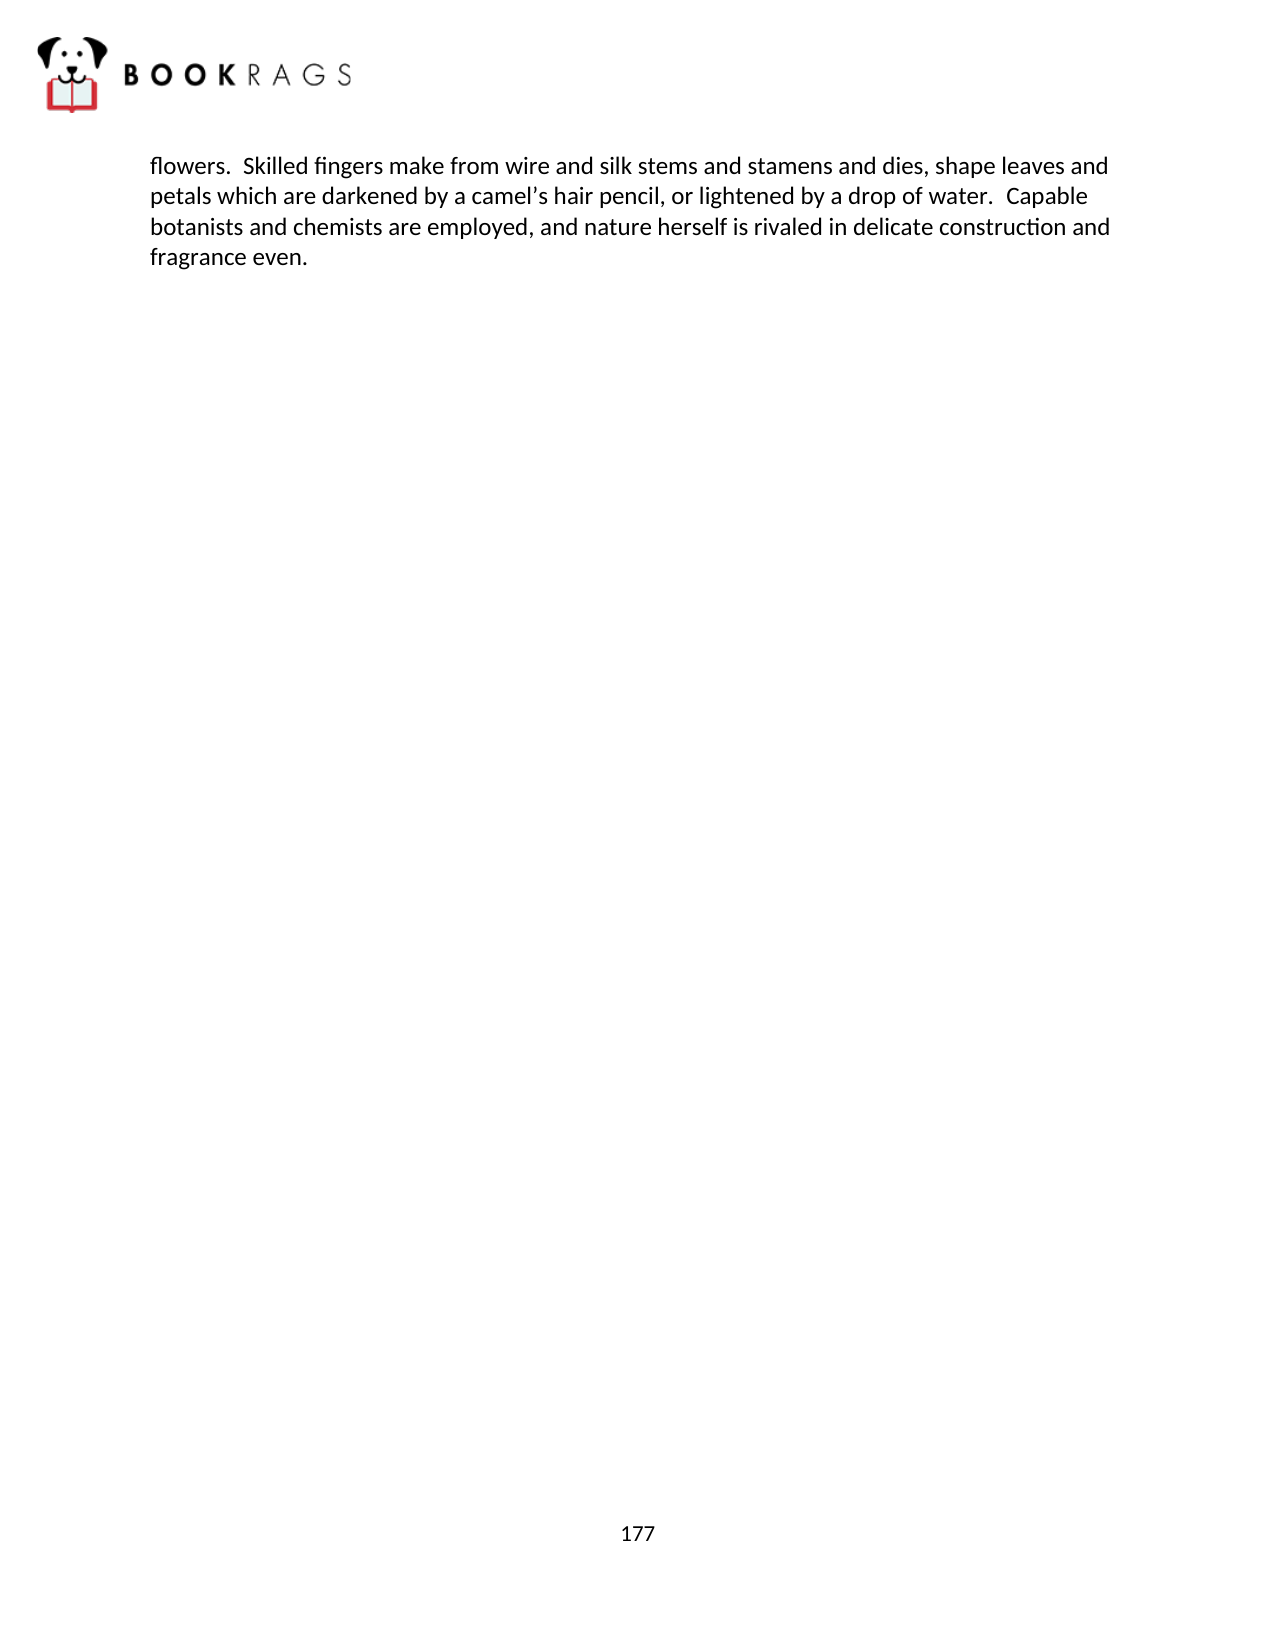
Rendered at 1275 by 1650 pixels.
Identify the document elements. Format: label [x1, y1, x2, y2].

picture [37, 37, 351, 113]
text [150, 150, 1125, 272]
